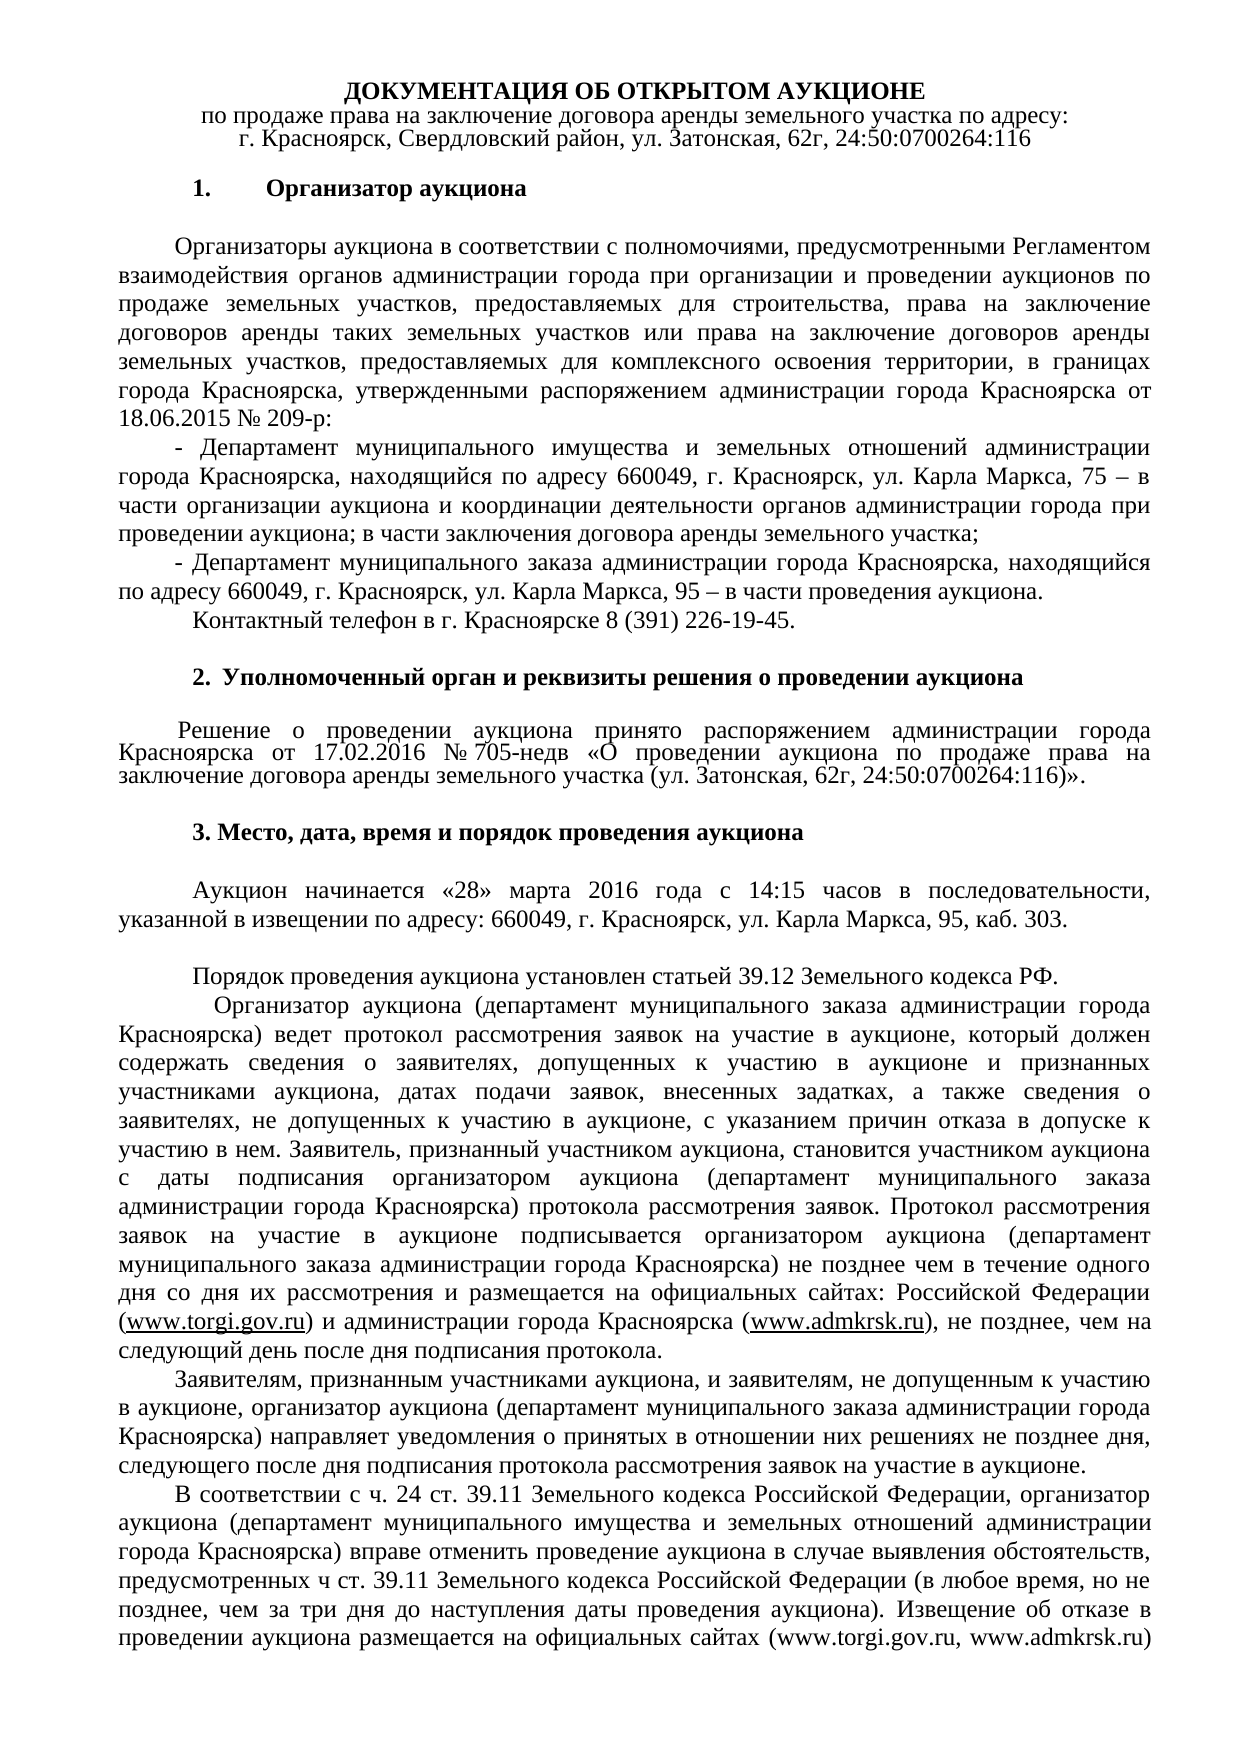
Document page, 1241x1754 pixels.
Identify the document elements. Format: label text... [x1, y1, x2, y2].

text Порядок проведения аукциона установлен статьей 39.12 Земельного кодекса РФ. [118, 961, 1152, 990]
list Организатор аукциона [118, 173, 1152, 202]
text Организаторы аукциона в соответствии с полномочиями, предусмотренными Регламентом взаимодействия органов администрации города при организации и проведении аукционов по продаже земельных участков, предоставляемых для строительства, права на заключение договоров аренды таких земельных участков или права на заключение договоров аренды земельных участков, предоставляемых для комплексного освоения территории, в границах города Красноярска, утвержденными распоряжением администрации города Красноярска от 18.06.2015 № 209-р: [118, 231, 1152, 432]
text Аукцион начинается «28» марта 2016 года с 14:15 часов в последовательности, указанной в извещении по адресу: 660049, г. Красноярск, ул. Карла Маркса, 95, каб. 303. [118, 875, 1152, 932]
text - Департамент муниципального заказа администрации города Красноярска, находящийся по адресу 660049, г. Красноярск, ул. Карла Маркса, 95 – в части проведения аукциона. [118, 547, 1152, 605]
text - Департамент муниципального имущества и земельных отношений администрации города Красноярска, находящийся по адресу 660049, г. Красноярск, ул. Карла Маркса, 75 – в части организации аукциона и координации деятельности органов администрации города при проведении аукциона; в части заключения договора аренды земельного участка; [118, 432, 1152, 547]
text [118, 1479, 1152, 1651]
title г. Красноярск, Свердловский район, ул. Затонская, 62г, 24:50:0700264:116 [118, 128, 1152, 151]
text Организатор аукциона (департамент муниципального заказа администрации города Красноярска) ведет протокол рассмотрения заявок на участие в аукционе, который должен содержать сведения о заявителях, допущенных к участию в аукционе и признанных участниками аукциона, датах подачи заявок, внесенных задатках, а также сведения о заявителях, не допущенных к участию в аукционе, с указанием причин отказа в допуске к участию в нем. Заявитель, признанный участником аукциона, становится участником аукциона с даты подписания организатором аукциона (департамент муниципального заказа администрации города Красноярска) протокола рассмотрения заявок. Протокол рассмотрения заявок на участие в аукционе подписывается организатором аукциона (департамент муниципального заказа администрации города Красноярска) не позднее чем в течение одного дня со дня их рассмотрения и размещается на официальных сайтах: Российской Федерации (www.torgi.gov.ru) и администрации города Красноярска (www.admkrsk.ru), не позднее, чем на следующий день после дня подписания протокола. [118, 990, 1152, 1364]
text 3. Место, дата, время и порядок проведения аукциона [118, 817, 1152, 846]
title Решение о проведении аукциона принято распоряжением администрации города Красноярска от 17.02.2016 № 705-недв «О проведении аукциона по продаже права на заключение договора аренды земельного участка (ул. Затонская, 62г, 24:50:0700264:116)». [118, 720, 1152, 789]
text Контактный телефон в г. Красноярске 8 (391) 226-19-45. [118, 605, 1152, 633]
list Уполномоченный орган и реквизиты решения о проведении аукциона [118, 662, 1152, 691]
title по продаже права на заключение договора аренды земельного участка по адресу: [118, 105, 1152, 128]
text ДОКУМЕНТАЦИЯ ОБ ОТКРЫТОМ АУКЦИОНЕ [118, 76, 1152, 105]
text Заявителям, признанным участниками аукциона, и заявителям, не допущенным к участию в аукционе, организатор аукциона (департамент муниципального заказа администрации города Красноярска) направляет уведомления о принятых в отношении них решениях не позднее дня, следующего после дня подписания протокола рассмотрения заявок на участие в аукционе. [118, 1364, 1152, 1479]
